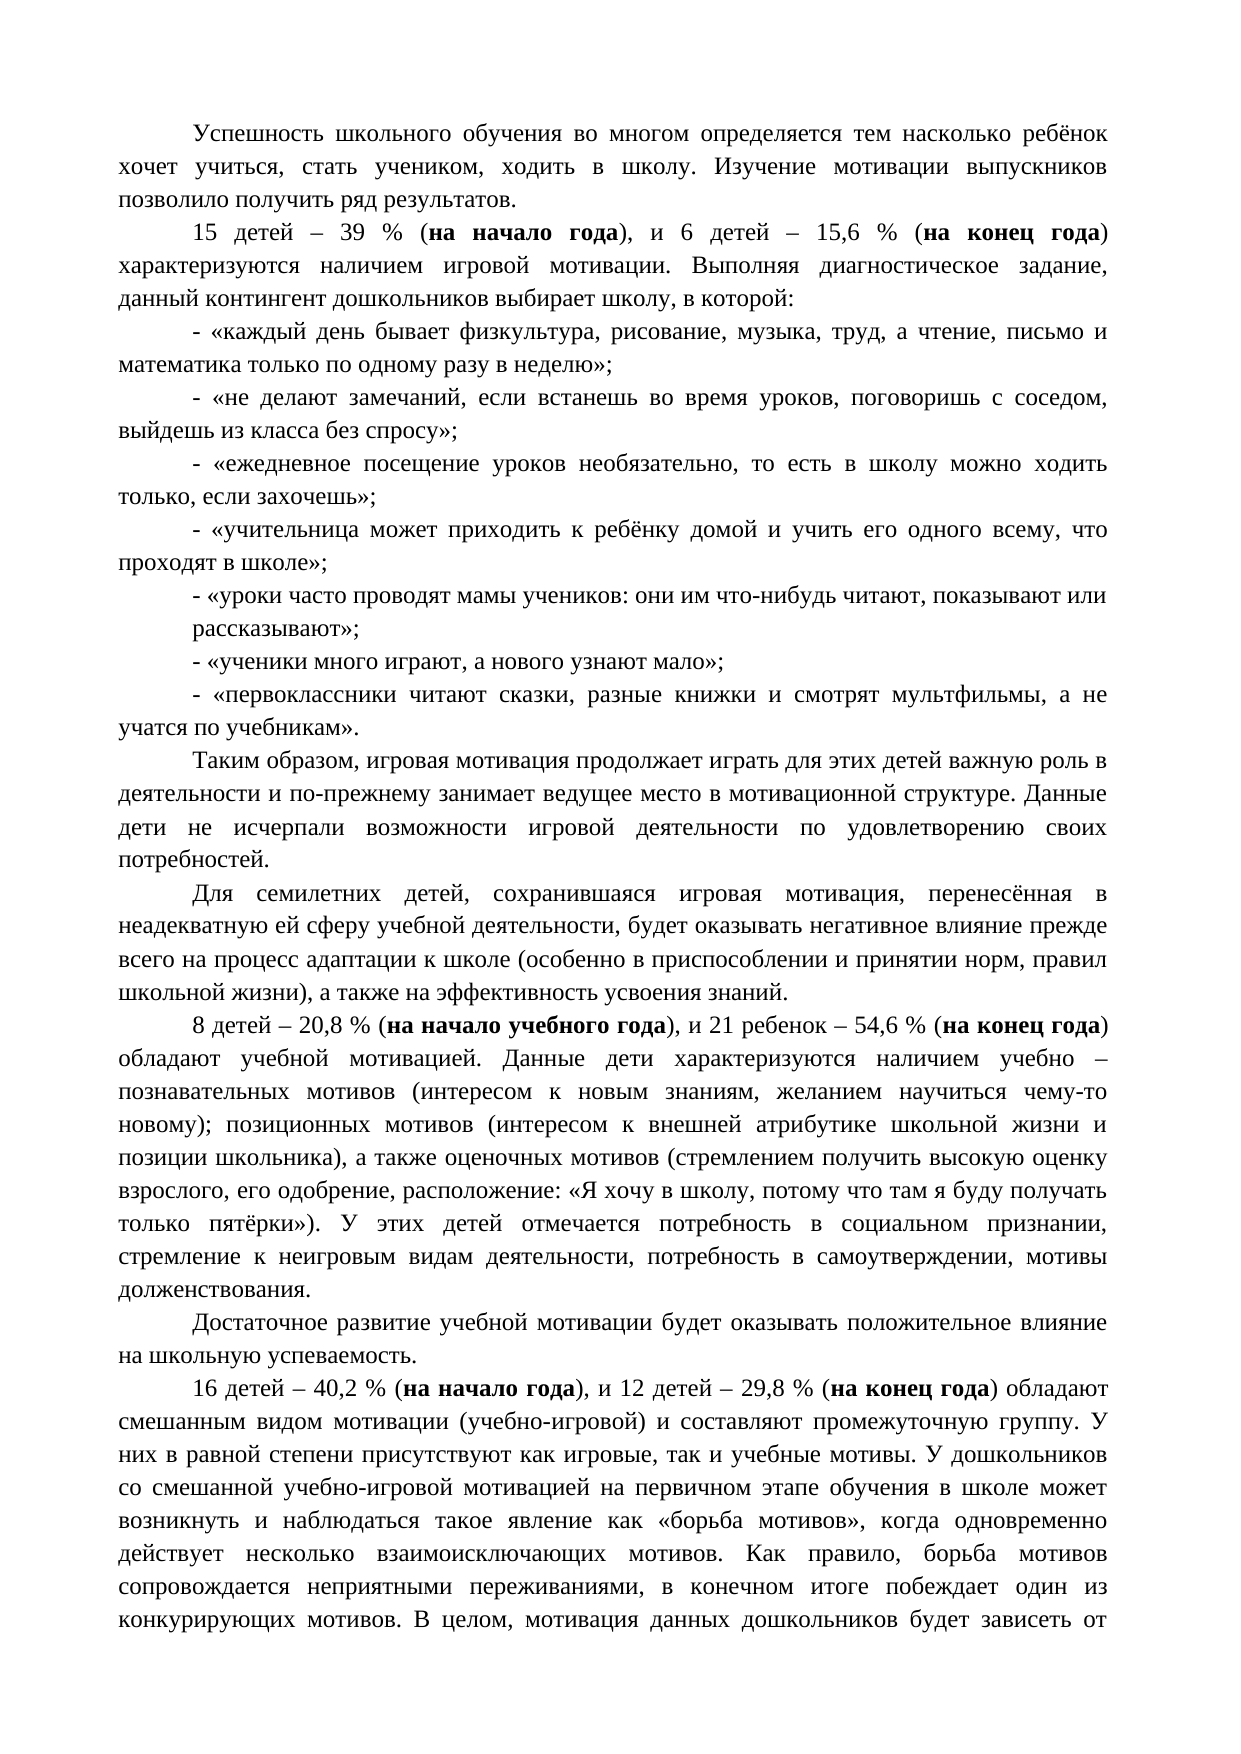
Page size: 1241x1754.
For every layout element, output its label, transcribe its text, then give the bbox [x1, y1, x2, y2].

text Достаточное развитие учебной мотивации будет оказывать положительное влияние на школьную успеваемость. [118, 1307, 1108, 1369]
text 8 детей – 20,8 % (на начало учебного года), и 21 ребенок – 54,6 % (на конец года) обладают учебной мотивацией. Данные дети характеризуются наличием учебно – познавательных мотивов (интересом к новым знаниям, желанием научиться чему-то новому); позиционных мотивов (интересом к внешней атрибутике школьной жизни и позиции школьника), а также оценочных мотивов (стремлением получить высокую оценку взрослого, его одобрение, расположение: «Я хочу в школу, потому что там я буду получать только пятёрки»). У этих детей отмечается потребность в социальном признании, стремление к неигровым видам деятельности, потребность в самоутверждении, мотивы долженствования. [118, 1010, 1108, 1303]
text - «ученики много играют, а нового узнают мало»; [118, 646, 1108, 675]
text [118, 1373, 1108, 1633]
text 15 детей – 39 % (на начало года), и 6 детей – 15,6 % (на конец года) характеризуются наличием игровой мотивации. Выполняя диагностическое задание, данный контингент дошкольников выбирает школу, в которой: [118, 217, 1108, 312]
text рассказывают»; [118, 613, 1108, 642]
text Успешность школьного обучения во многом определяется тем насколько ребёнок хочет учиться, стать учеником, ходить в школу. Изучение мотивации выпускников позволило получить ряд результатов. [118, 118, 1108, 213]
text Для семилетних детей, сохранившаяся игровая мотивация, перенесённая в неадекватную ей сферу учебной деятельности, будет оказывать негативное влияние прежде всего на процесс адаптации к школе (особенно в приспособлении и принятии норм, правил школьной жизни), а также на эффективность усвоения знаний. [118, 878, 1108, 1005]
text - «каждый день бывает физкультура, рисование, музыка, труд, а чтение, письмо и математика только по одному разу в неделю»; [118, 316, 1108, 378]
text - «первоклассники читают сказки, разные книжки и смотрят мультфильмы, а не учатся по учебникам». [118, 679, 1108, 741]
text - «уроки часто проводят мамы учеников: они им что-нибудь читают, показывают или [118, 580, 1108, 609]
text - «учительница может приходить к ребёнку домой и учить его одного всему, что проходят в школе»; [118, 514, 1108, 576]
text - «ежедневное посещение уроков необязательно, то есть в школу можно ходить только, если захочешь»; [118, 448, 1108, 510]
text Таким образом, игровая мотивация продолжает играть для этих детей важную роль в деятельности и по-прежнему занимает ведущее место в мотивационной структуре. Данные дети не исчерпали возможности игровой деятельности по удовлетворению своих потребностей. [118, 746, 1108, 873]
text - «не делают замечаний, если встанешь во время уроков, поговоришь с соседом, выйдешь из класса без спросу»; [118, 382, 1108, 444]
